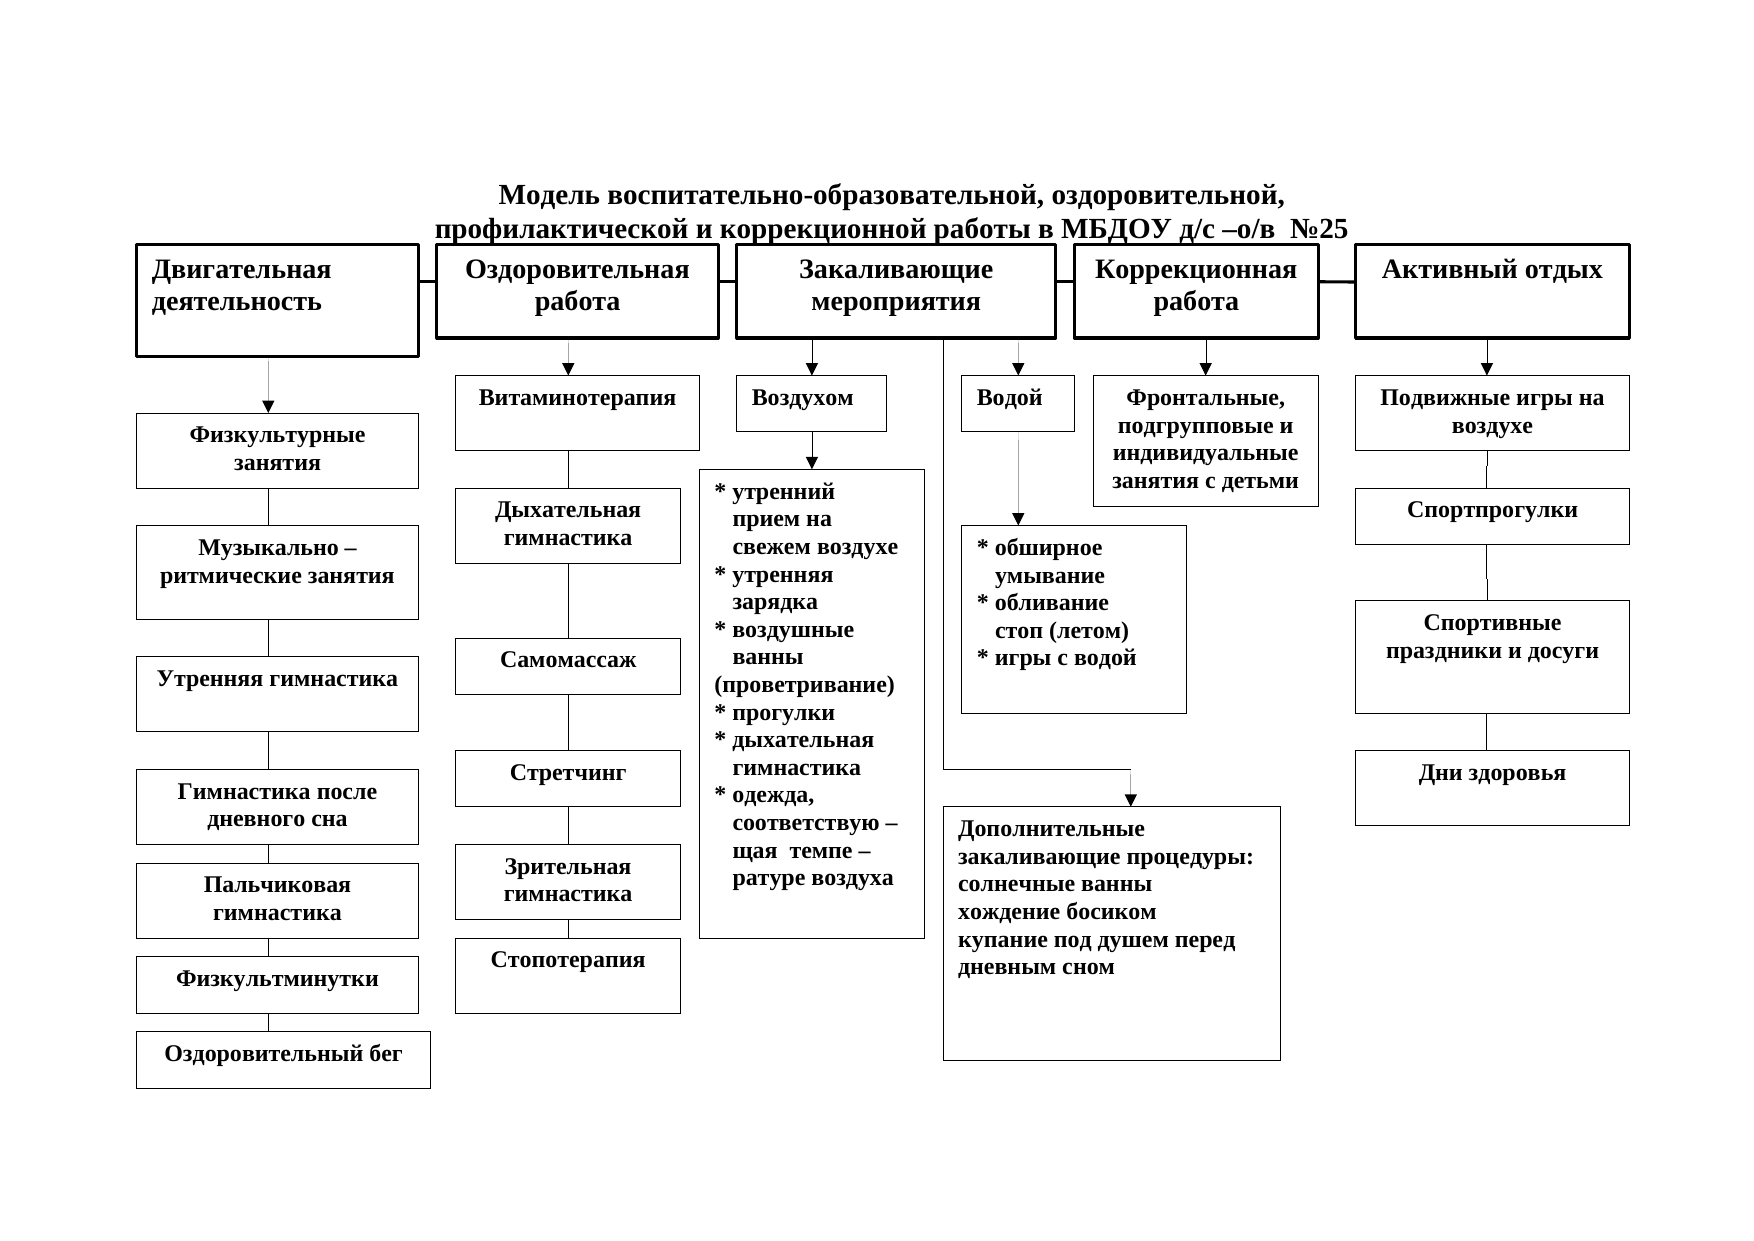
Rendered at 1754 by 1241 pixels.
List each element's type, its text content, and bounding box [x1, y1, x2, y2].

text Модель воспитательно-образовательной, оздоровительной, [118, 177, 1665, 211]
text профилактической и коррекционной работы в МБДОУ д/с –о/в №25 [118, 211, 1665, 244]
